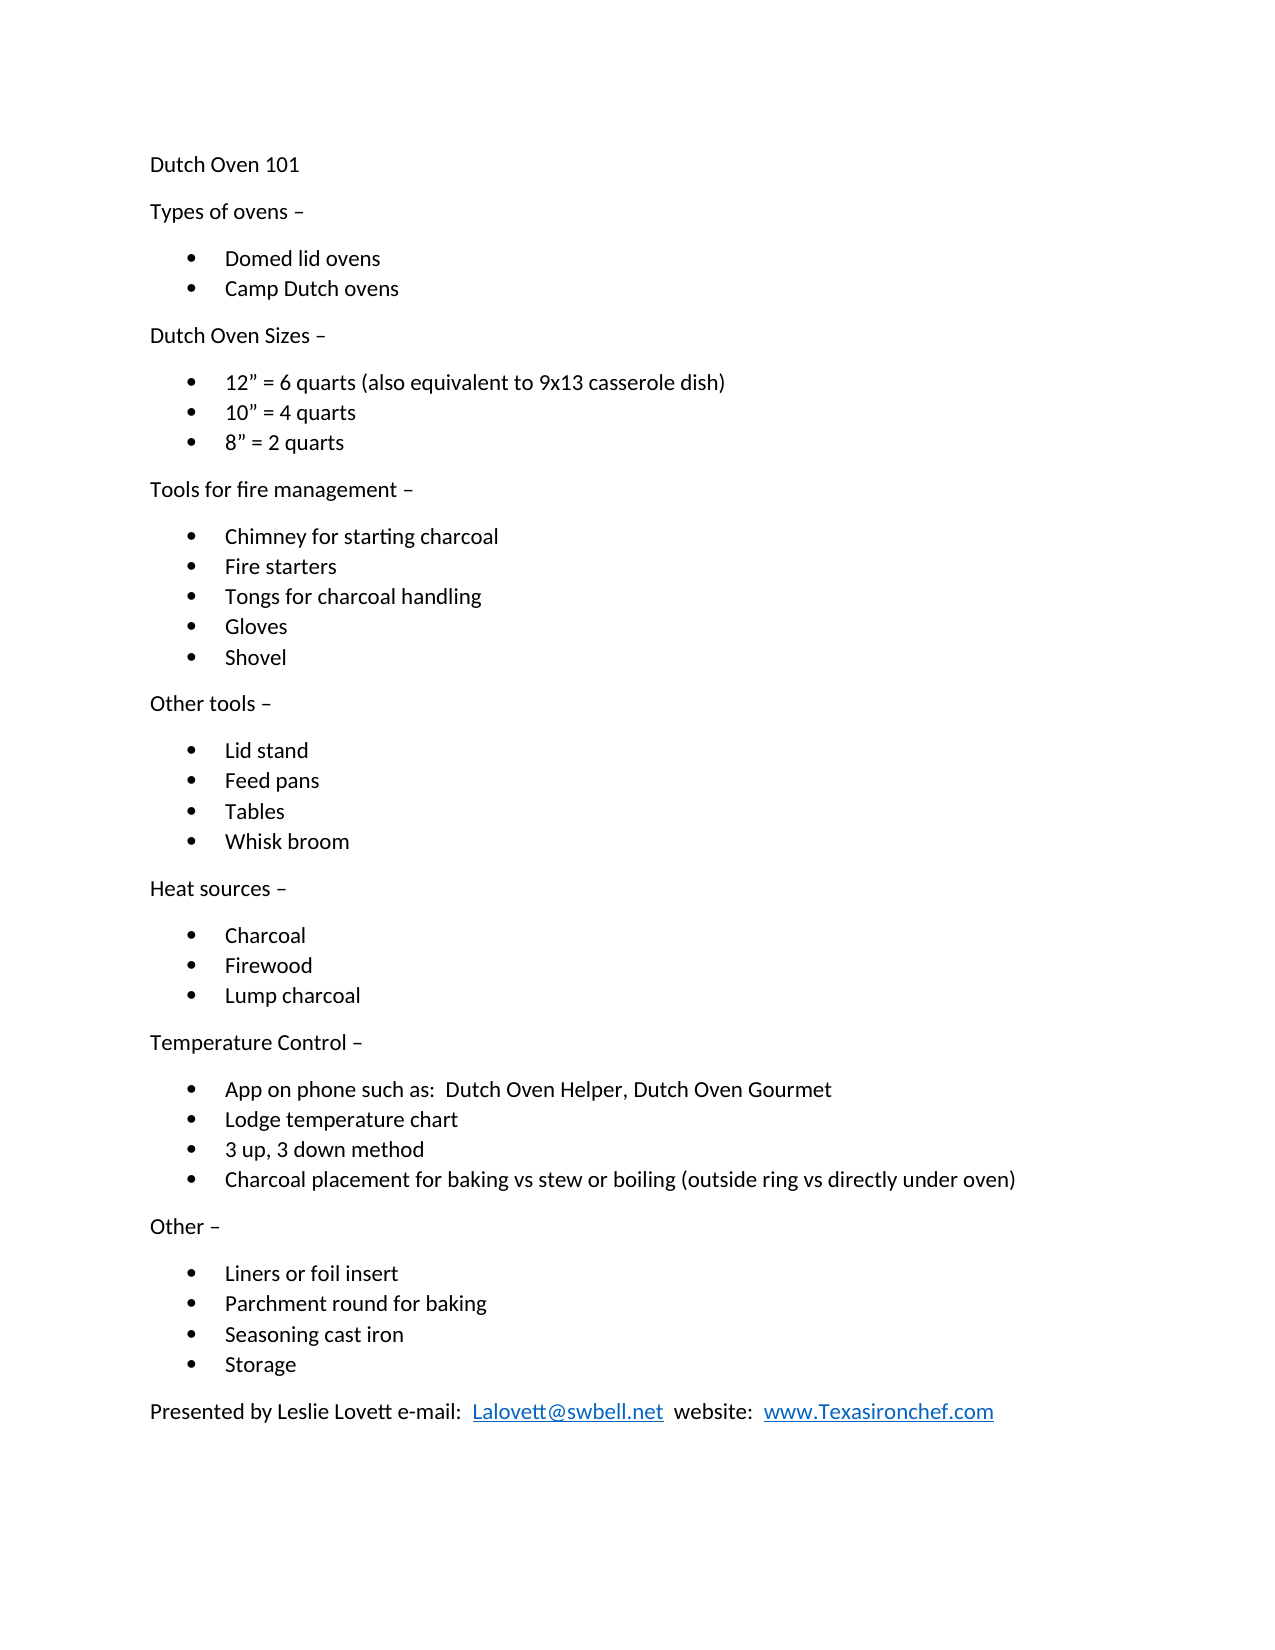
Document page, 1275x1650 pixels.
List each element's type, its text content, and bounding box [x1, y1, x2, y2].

text Presented by Leslie Lovett e-mail: Lalovett@swbell.net website: www.Texasironchef.com [150, 1397, 1125, 1425]
list Lid stand [187, 736, 1125, 764]
list 3 up, 3 down method [187, 1135, 1125, 1163]
list 12” = 6 quarts (also equivalent to 9x13 casserole dish) [187, 368, 1125, 396]
list Fire starters [187, 552, 1125, 580]
list Domed lid ovens [187, 244, 1125, 272]
list App on phone such as: Dutch Oven Helper, Dutch Oven Gourmet [187, 1075, 1125, 1103]
list Feed pans [187, 767, 1125, 795]
text Temperature Control – [150, 1028, 1125, 1056]
text Types of ovens – [150, 197, 1125, 225]
list Storage [187, 1350, 1125, 1378]
list Charcoal placement for baking vs stew or boiling (outside ring vs directly under oven) [187, 1166, 1125, 1194]
list Lump charcoal [187, 981, 1125, 1009]
text Tools for fire management – [150, 475, 1125, 503]
list Firewood [187, 951, 1125, 979]
list 10” = 4 quarts [187, 398, 1125, 426]
list Liners or foil insert [187, 1259, 1125, 1287]
text Other tools – [150, 689, 1125, 718]
text Dutch Oven Sizes – [150, 321, 1125, 349]
list Gloves [187, 612, 1125, 641]
list Chimney for starting charcoal [187, 522, 1125, 550]
list Tables [187, 797, 1125, 825]
list Tongs for charcoal handling [187, 582, 1125, 610]
list Parchment round for baking [187, 1289, 1125, 1318]
list Shovel [187, 643, 1125, 671]
list Lodge temperature chart [187, 1105, 1125, 1133]
list Seasoning cast iron [187, 1320, 1125, 1348]
list Camp Dutch ovens [187, 274, 1125, 302]
text Dutch Oven 101 [150, 150, 1125, 178]
text Heat sources – [150, 874, 1125, 902]
list Whisk broom [187, 827, 1125, 855]
text Other – [150, 1212, 1125, 1241]
list 8” = 2 quarts [187, 428, 1125, 456]
list Charcoal [187, 921, 1125, 949]
